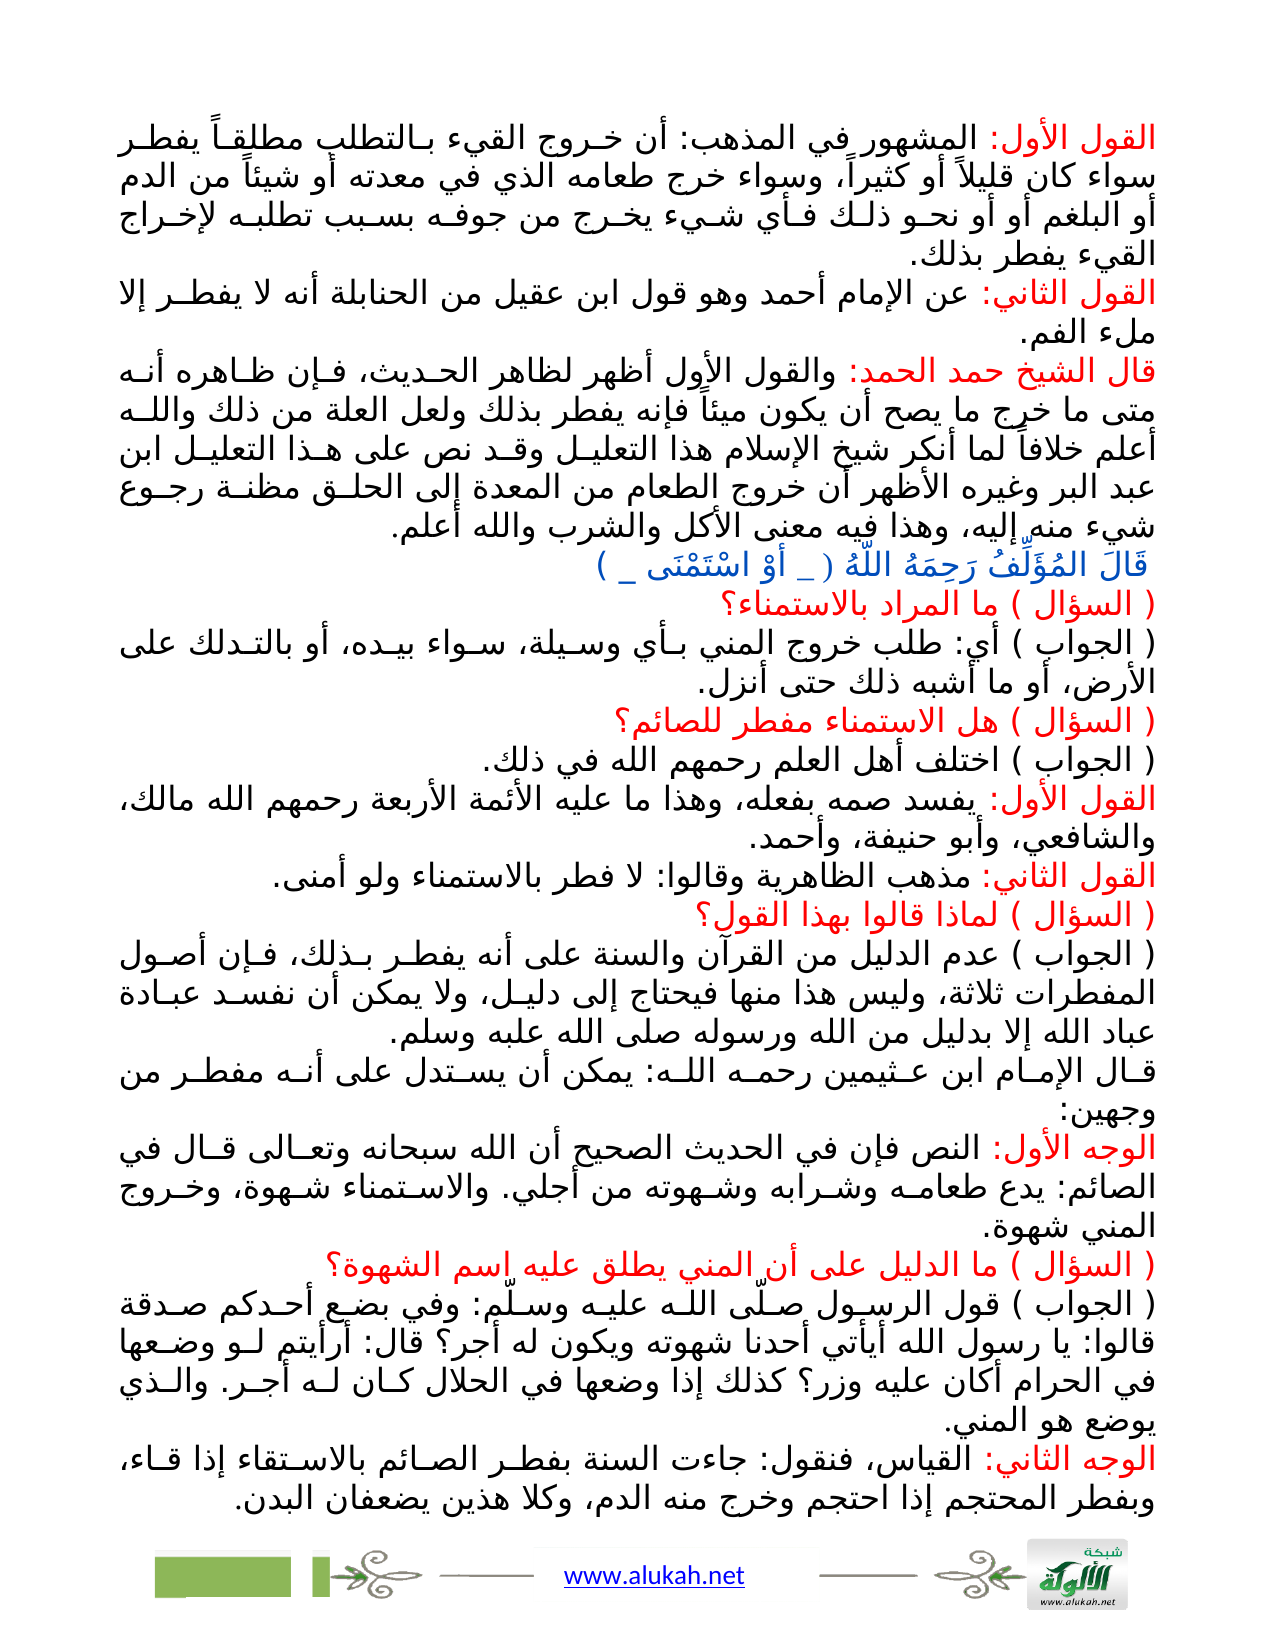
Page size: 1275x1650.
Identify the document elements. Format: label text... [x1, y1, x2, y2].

text قال الشيخ حمد الحمد: والقول الأول أظهر لظاهر الحديث، فإن ظاهره أنه متى ما خرج ما يصح أن يكون ميئاً فإنه يفطر بذلك ولعل العلة من ذلك والله أعلم خلافاً لما أنكر شيخ الإسلام هذا التعليل وقد نص على هذا التعليل ابن عبد البر وغيره الأظهر أن خروج الطعام من المعدة إلى الحلق مظنة رجوع شيء منه إليه، وهذا فيه معنى الأكل والشرب والله أعلم. قَالَ المُؤَلِّفُ رَحِمَهُ اللّهُ ( _ أوْ اسْتَمْنَى _ ) [118, 351, 1157, 585]
text ( السؤال ) ما الدليل على أن المني يطلق عليه اسم الشهوة؟ [118, 1245, 1157, 1284]
text ( السؤال ) هل الاستمناء مفطر للصائم؟ [118, 701, 1157, 740]
text ( الجواب ) قول الرسول صلّى الله عليه وسلّم: وفي بضع أحدكم صدقة قالوا: يا رسول الله أيأتي أحدنا شهوته ويكون له أجر؟ قال: أرأيتم لو وضعها في الحرام أكان عليه وزر؟ كذلك إذا وضعها في الحلال كان له أجر. والذي يوضع هو المني. [118, 1284, 1157, 1440]
text قال الإمام ابن عثيمين رحمه الله: يمكن أن يستدل على أنه مفطر من وجهين: [118, 1051, 1157, 1129]
text القول الأول: المشهور في المذهب: أن خروج القيء بالتطلب مطلقاً يفطر سواء كان قليلاً أو كثيراً، وسواء خرج طعامه الذي في معدته أو شيئاً من الدم أو البلغم أو أو نحو ذلك فأي شيء يخرج من جوفه بسبب تطلبه لإخراج القيء يفطر بذلك. القول الثاني: عن الإمام أحمد وهو قول ابن عقيل من الحنابلة أنه لا يفطر إلا ملء الفم. [118, 118, 1157, 351]
text القول الثاني: مذهب الظاهرية وقالوا: لا فطر بالاستمناء ولو أمنى. [118, 857, 1157, 896]
text الوجه الثاني: القياس، فنقول: جاءت السنة بفطر الصائم بالاستقاء إذا قاء، وبفطر المحتجم إذا احتجم وخرج منه الدم، وكلا هذين يضعفان البدن. [118, 1440, 1157, 1518]
text ( الجواب ) أي: طلب خروج المني بأي وسيلة، سواء بيده، أو بالتدلك على الأرض، أو ما أشبه ذلك حتى أنزل. [118, 624, 1157, 701]
text ( الجواب ) اختلف أهل العلم رحمهم الله في ذلك. [118, 740, 1157, 779]
picture [153, 1535, 1129, 1617]
text الوجه الأول: النص فإن في الحديث الصحيح أن الله سبحانه وتعالى قال في الصائم: يدع طعامه وشرابه وشهوته من أجلي. والاستمناء شهوة، وخروج المني شهوة. [118, 1129, 1157, 1245]
text ( السؤال ) لماذا قالوا بهذا القول؟ [118, 896, 1157, 934]
text ( الجواب ) عدم الدليل من القرآن والسنة على أنه يفطر بذلك، فإن أصول المفطرات ثلاثة، وليس هذا منها فيحتاج إلى دليل، ولا يمكن أن نفسد عبادة عباد الله إلا بدليل من الله ورسوله صلى الله علبه وسلم. [118, 934, 1157, 1051]
text القول الأول: يفسد صمه بفعله، وهذا ما عليه الأئمة الأربعة رحمهم الله مالك، والشافعي، وأبو حنيفة، وأحمد. [118, 779, 1157, 857]
text ( السؤال ) ما المراد بالاستمناء؟ [118, 585, 1157, 624]
